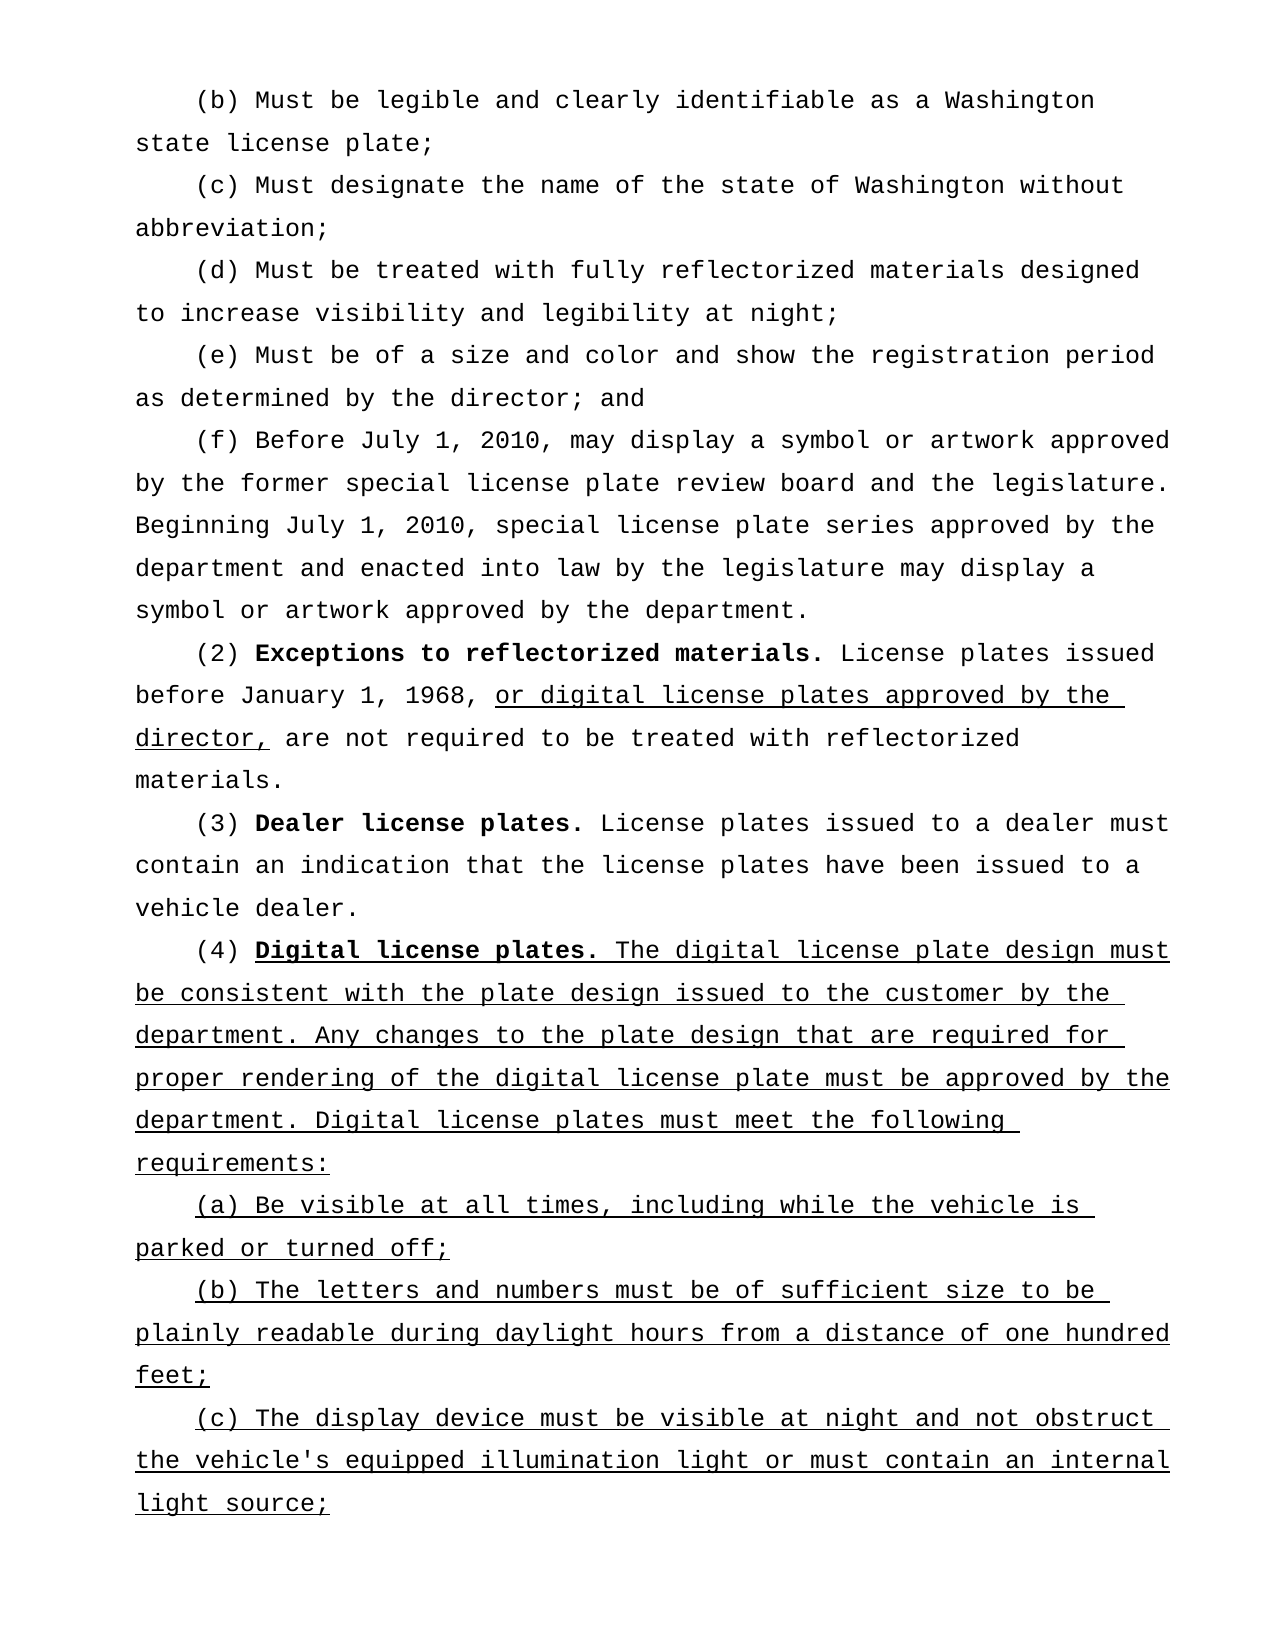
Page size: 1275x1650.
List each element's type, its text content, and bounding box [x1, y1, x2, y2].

text (f) Before July 1, 2010, may display a symbol or artwork approved by the former special license plate review board and the legislature. Beginning July 1, 2010, special license plate series approved by the department and enacted into law by the legislature may display a symbol or artwork approved by the department. [135, 415, 1170, 627]
text (c) The display device must be visible at night and not obstruct the vehicle's equipped illumination light or must contain an internal light source; [135, 1392, 1170, 1471]
text (3) Dealer license plates. License plates issued to a dealer must contain an indication that the license plates have been issued to a vehicle dealer. [135, 797, 1170, 925]
text (c) The display device must be visible at night and not obstruct the vehicle's equipped illumination light or must contain an internal light source; [135, 1473, 1170, 1520]
text (c) Must designate the name of the state of Washington without abbreviation; [135, 160, 1170, 245]
text (d) Must be treated with fully reflectorized materials designed to increase visibility and legibility at night; [135, 245, 1170, 330]
text (2) Exceptions to reflectorized materials. License plates issued before January 1, 1968, or digital license plates approved by the director, are not required to be treated with reflectorized materials. [135, 627, 1170, 797]
text (b) Must be legible and clearly identifiable as a Washington state license plate; [135, 75, 1170, 160]
text (a) Be visible at all times, including while the vehicle is parked or turned off; [135, 1180, 1170, 1265]
text (e) Must be of a size and color and show the registration period as determined by the director; and [135, 330, 1170, 415]
text (4) Digital license plates. The digital license plate design must be consistent with the plate design issued to the customer by the department. Any changes to the plate design that are required for proper rendering of the digital license plate must be approved by the department. Digital license plates must meet the following requirements: [135, 1090, 1170, 1180]
text (4) Digital license plates. The digital license plate design must be consistent with the plate design issued to the customer by the department. Any changes to the plate design that are required for proper rendering of the digital license plate must be approved by the department. Digital license plates must meet the following requirements: [135, 925, 1170, 1089]
text (b) The letters and numbers must be of sufficient size to be plainly readable during daylight hours from a distance of one hundred feet; [135, 1265, 1170, 1344]
text (b) The letters and numbers must be of sufficient size to be plainly readable during daylight hours from a distance of one hundred feet; [135, 1345, 1170, 1392]
